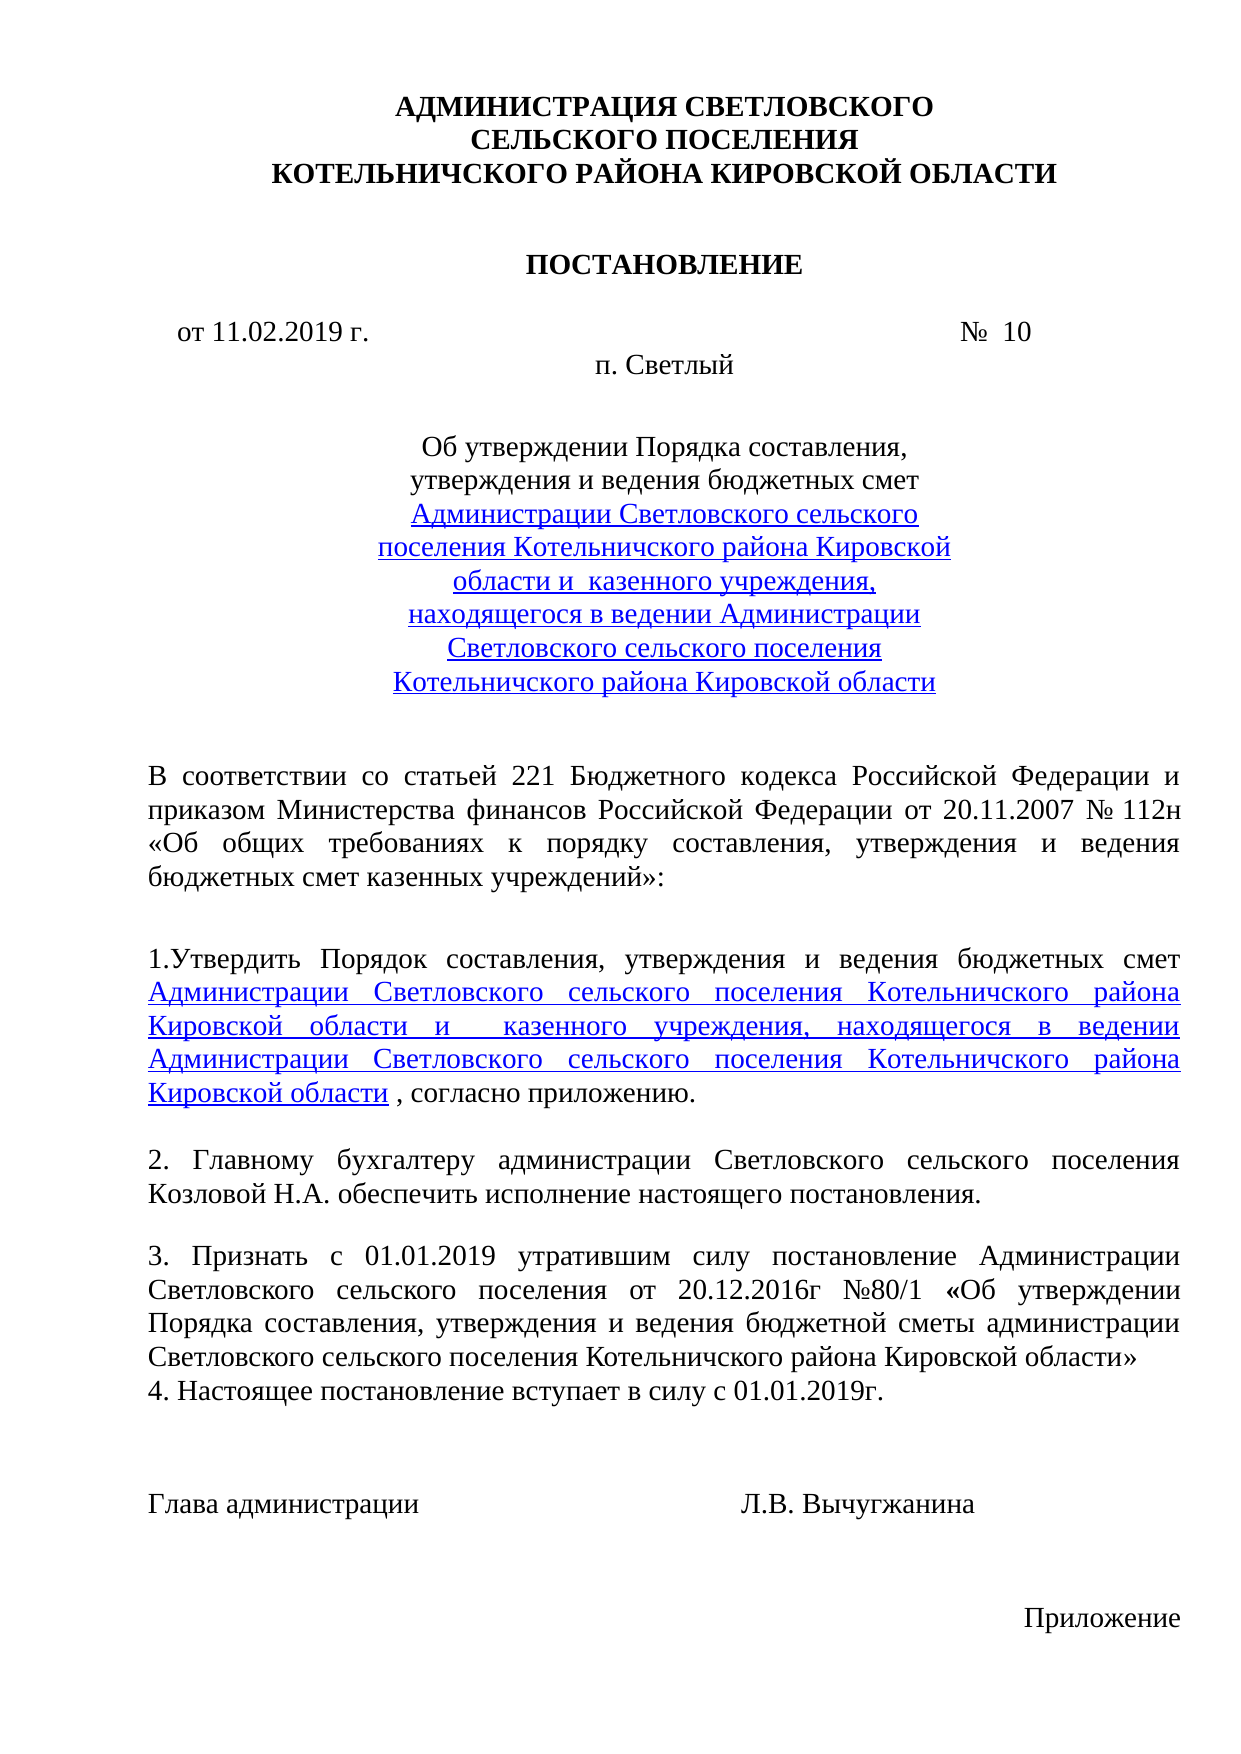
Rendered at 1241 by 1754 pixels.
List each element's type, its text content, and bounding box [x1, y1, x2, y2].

text АДМИНИСТРАЦИЯ СВЕТЛОВСКОГО [148, 89, 1181, 122]
list 1.Утвердить Порядок составления, утверждения и ведения бюджетных смет Администрации Светловского сельского поселения Котельничского района Кировской области и казенного учреждения, находящегося в ведении Администрации Светловского сельского поселения Котельничского района Кировской области , согласно приложению. [148, 941, 1181, 1004]
list 1.Утвердить Порядок составления, утверждения и ведения бюджетных смет Администрации Светловского сельского поселения Котельничского района Кировской области и казенного учреждения, находящегося в ведении Администрации Светловского сельского поселения Котельничского района Кировской области , согласно приложению. [148, 1072, 1181, 1109]
text Глава администрации Л.В. Вычугжанина [148, 1486, 1181, 1520]
text СЕЛЬСКОГО ПОСЕЛЕНИЯ [148, 122, 1181, 156]
text Приложение [148, 1600, 1181, 1633]
subtitle 3. Признать с 01.01.2019 утратившим силу постановление Администрации Светловского сельского поселения от 20.12.2016г №80/1 «Об утверждении Порядка составления, утверждения и ведения бюджетной сметы администрации Светловского сельского поселения Котельничского района Кировской области» [148, 1238, 1181, 1373]
list 1.Утвердить Порядок составления, утверждения и ведения бюджетных смет Администрации Светловского сельского поселения Котельничского района Кировской области и казенного учреждения, находящегося в ведении Администрации Светловского сельского поселения Котельничского района Кировской области , согласно приложению. [148, 1005, 1181, 1071]
text 2. Главному бухгалтеру администрации Светловского сельского поселения Козловой Н.А. обеспечить исполнение настоящего постановления. [148, 1142, 1181, 1209]
text 4. Настоящее постановление вступает в силу с 01.01.2019г. [148, 1373, 1181, 1406]
text В соответствии со статьей 221 Бюджетного кодекса Российской Федерации и приказом Министерства финансов Российской Федерации от 20.11.2007 № 112н «Об общих требованиях к порядку составления, утверждения и ведения бюджетных смет казенных учреждений»: [148, 758, 1181, 892]
text от 11.02.2019 г. № 10 [148, 314, 1181, 347]
table_header Об утверждении Порядка составления, утверждения и ведения бюджетных смет Администрации Светловского сельского поселения Котельничского района Кировской области и казенного учреждения, находящегося в ведении Администрации Светловского сельского поселения Котельничского района Кировской области [354, 429, 974, 731]
text п. Светлый [148, 347, 1181, 381]
text ПОСТАНОВЛЕНИЕ [148, 247, 1181, 280]
text КОТЕЛЬНИЧСКОГО РАЙОНА КИРОВСКОЙ ОБЛАСТИ [148, 156, 1181, 189]
